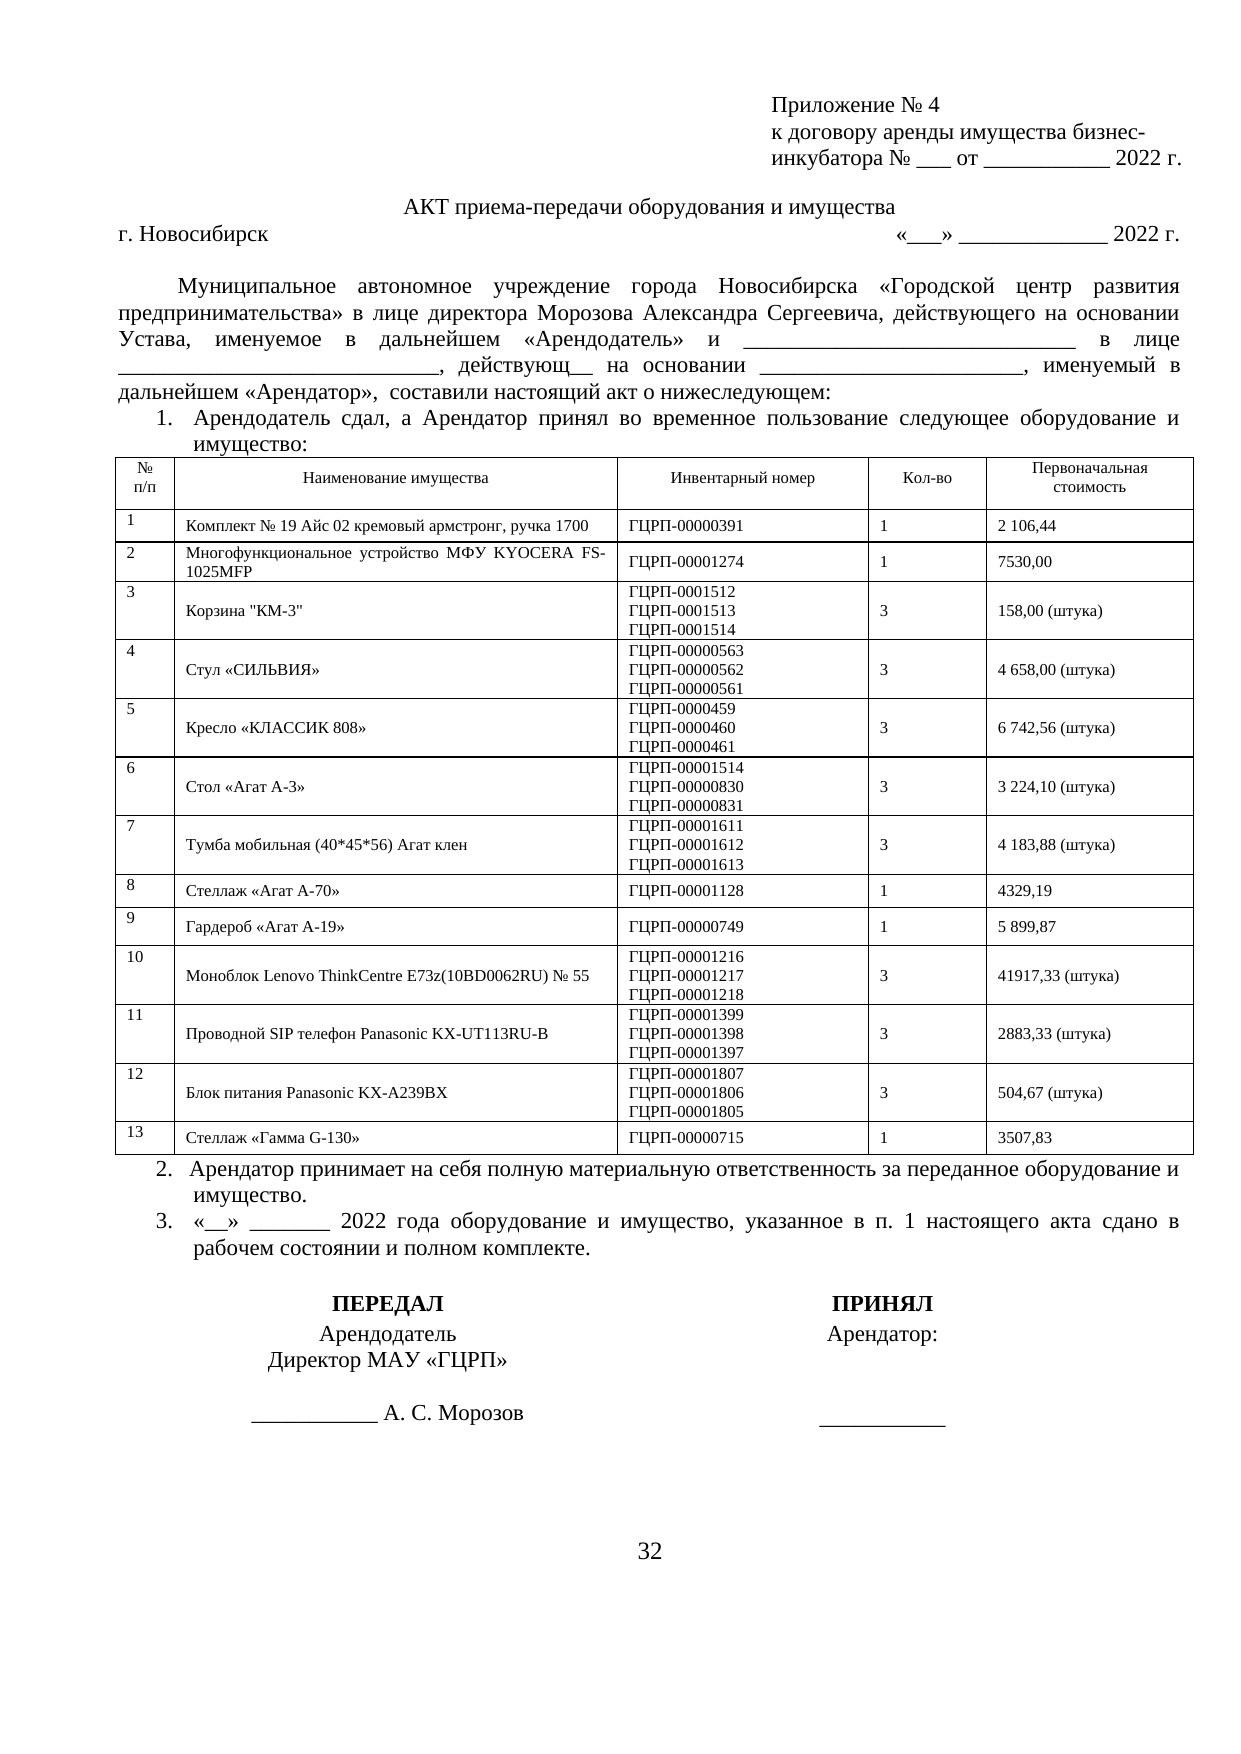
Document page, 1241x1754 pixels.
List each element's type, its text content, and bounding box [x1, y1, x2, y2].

table_cell ГЦРП-00001216 ГЦРП-00001217 ГЦРП-00001218 [618, 946, 868, 1004]
text АКТ приема-передачи оборудования и имущества [118, 193, 1181, 219]
table_cell 2883,33 (штука) [987, 1005, 1193, 1062]
table_cell 3 [869, 1064, 986, 1121]
table_cell Арендодатель Директор МАУ «ГЦРП» ___________ А. С. Морозов [144, 1320, 631, 1429]
table_cell 41917,33 (штука) [987, 946, 1193, 1004]
table_cell 7530,00 [987, 543, 1193, 581]
table_cell Стеллаж «Агат А-70» [175, 875, 617, 907]
table_cell 3507,83 [987, 1122, 1193, 1154]
table_cell 3 [869, 758, 986, 815]
table_cell 7 [116, 816, 174, 873]
table_cell ГЦРП-00001514 ГЦРП-00000830 ГЦРП-00000831 [618, 758, 868, 815]
table_cell 10 [116, 946, 174, 1004]
table_cell Моноблок Lenovo ThinkCentre E73z(10BD0062RU) № 55 [175, 946, 617, 1004]
table_cell 1 [116, 510, 174, 541]
table_cell 1 [869, 1122, 986, 1154]
table_cell Проводной SIP телефон Panasonic KX-UT113RU-В [175, 1005, 617, 1062]
table_cell ГЦРП-00000391 [618, 510, 868, 541]
table_cell 8 [116, 875, 174, 907]
text г. Новосибирск «___» _____________ 2022 г. [118, 219, 1181, 246]
table_cell ГЦРП-00001274 [618, 543, 868, 581]
table_cell ГЦРП-0000459 ГЦРП-0000460 ГЦРП-0000461 [618, 699, 868, 756]
table_header № п/п [116, 458, 174, 509]
table_cell 4 183,88 (штука) [987, 816, 1193, 873]
table_cell Комплект № 19 Айс 02 кремовый армстронг, ручка 1700 [175, 510, 617, 541]
table_cell 1 [869, 510, 986, 541]
table_cell 11 [116, 1005, 174, 1062]
table_cell Корзина "КМ-3" [175, 582, 617, 639]
table_cell Гардероб «Агат А-19» [175, 908, 617, 945]
table_header ПЕРЕДАЛ [144, 1260, 631, 1320]
table_cell 9 [116, 908, 174, 945]
table_cell 1 [869, 908, 986, 945]
table_cell 3 [869, 816, 986, 873]
table_cell 2 106,44 [987, 510, 1193, 541]
table_cell 4329,19 [987, 875, 1193, 907]
table_cell 5 899,87 [987, 908, 1193, 945]
list Арендодатель сдал, а Арендатор принял во временное пользование следующее оборудование и имущество: [156, 404, 1181, 457]
table_cell ГЦРП-00000715 [618, 1122, 868, 1154]
table_cell Блок питания Panasonic KX-А239ВХ [175, 1064, 617, 1121]
table_cell 3 [869, 640, 986, 698]
table_cell 6 742,56 (штука) [987, 699, 1193, 756]
table_cell 1 [869, 543, 986, 581]
table_cell 3 [869, 1005, 986, 1062]
table_cell 3 [869, 946, 986, 1004]
text Муниципальное автономное учреждение города Новосибирска «Городской центр развития предпринимательства» в лице директора Морозова Александра Сергеевича, действующего на основании Устава, именуемое в дальнейшем «Арендодатель» и _____________________________ в лице ____________________________, действующ__ на основании _______________________, именуемый в дальнейшем «Арендатор», составили настоящий акт о нижеследующем: [118, 272, 1181, 404]
table_cell 3 [116, 582, 174, 639]
table_header Наименование имущества [175, 458, 617, 509]
table_cell Кресло «КЛАССИК 808» [175, 699, 617, 756]
table_header Кол-во [869, 458, 986, 509]
table_cell Стеллаж «Гамма G-130» [175, 1122, 617, 1154]
table_cell 6 [116, 758, 174, 815]
table_cell 3 [869, 582, 986, 639]
table_cell 4 [116, 640, 174, 698]
table_cell 158,00 (штука) [987, 582, 1193, 639]
table_cell 5 [116, 699, 174, 756]
table_cell 1 [869, 875, 986, 907]
list «__» _______ 2022 года оборудование и имущество, указанное в п. 1 настоящего акта сдано в рабочем состоянии и полном комплекте. [156, 1207, 1181, 1260]
table_cell 2 [116, 543, 174, 581]
table_cell ГЦРП-00001128 [618, 875, 868, 907]
table_cell Стол «Агат А-3» [175, 758, 617, 815]
table_cell 3 224,10 (штука) [987, 758, 1193, 815]
table_cell ГЦРП-0001512 ГЦРП-0001513 ГЦРП-0001514 [618, 582, 868, 639]
table_cell ГЦРП-00001807 ГЦРП-00001806 ГЦРП-00001805 [618, 1064, 868, 1121]
table_cell Многофункциональное устройство МФУ KYOCERA FS-1025MFP [175, 543, 617, 581]
table_header ПРИНЯЛ [631, 1260, 1133, 1320]
table_cell 4 658,00 (штука) [987, 640, 1193, 698]
table_cell Тумба мобильная (40*45*56) Агат клен [175, 816, 617, 873]
table_header Инвентарный номер [618, 458, 868, 509]
table_cell Стул «СИЛЬВИЯ» [175, 640, 617, 698]
list Арендатор принимает на себя полную материальную ответственность за переданное оборудование и имущество. [156, 1155, 1181, 1207]
table_cell ГЦРП-00000563 ГЦРП-00000562 ГЦРП-00000561 [618, 640, 868, 698]
table_cell 13 [116, 1122, 174, 1154]
table_cell ГЦРП-00001611 ГЦРП-00001612 ГЦРП-00001613 [618, 816, 868, 873]
table_cell 3 [869, 699, 986, 756]
table_cell Арендатор: ___________ [631, 1320, 1133, 1429]
table_cell ГЦРП-00000749 [618, 908, 868, 945]
table_cell ГЦРП-00001399 ГЦРП-00001398 ГЦРП-00001397 [618, 1005, 868, 1062]
table_cell 504,67 (штука) [987, 1064, 1193, 1121]
table_cell 12 [116, 1064, 174, 1121]
table_header Первоначальная стоимость [987, 458, 1193, 509]
